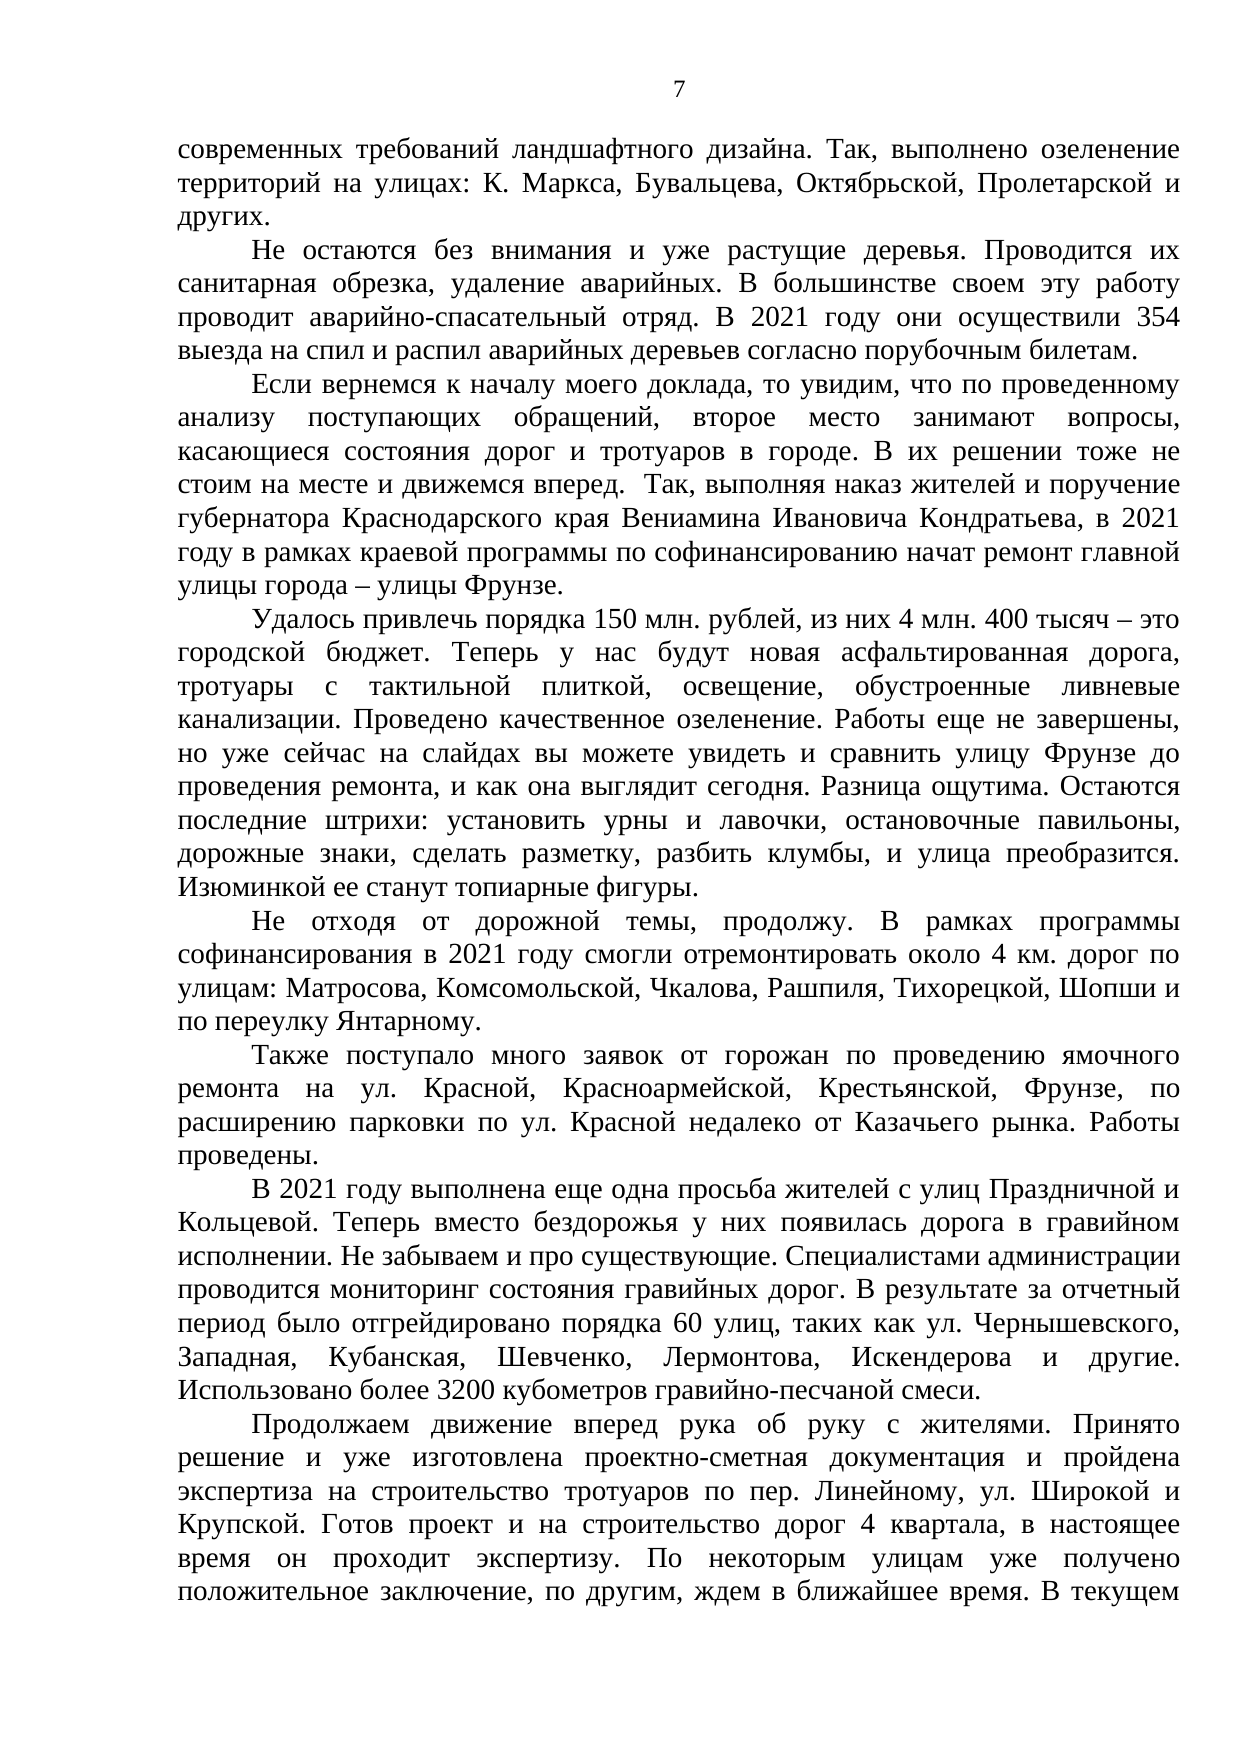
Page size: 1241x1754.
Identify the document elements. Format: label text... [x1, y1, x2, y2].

text Удалось привлечь порядка 150 млн. рублей, из них 4 млн. 400 тысяч – это городской бюджет. Теперь у нас будут новая асфальтированная дорога, тротуары с тактильной плиткой, освещение, обустроенные ливневые канализации. Проведено качественное озеленение. Работы еще не завершены, но уже сейчас на слайдах вы можете увидеть и сравнить улицу Фрунзе до проведения ремонта, и как она выглядит сегодня. Разница ощутима. Остаются последние штрихи: установить урны и лавочки, остановочные павильоны, дорожные знаки, сделать разметку, разбить клумбы, и улица преобразится. Изюминкой ее станут топиарные фигуры. [177, 601, 1181, 903]
text Также поступало много заявок от горожан по проведению ямочного ремонта на ул. Красной, Красноармейской, Крестьянской, Фрунзе, по расширению парковки по ул. Красной недалеко от Казачьего рынка. Работы проведены. [177, 1037, 1181, 1171]
text Не остаются без внимания и уже растущие деревья. Проводится их санитарная обрезка, удаление аварийных. В большинстве своем эту работу проводит аварийно-спасательный отряд. В 2021 году они осуществили 354 выезда на спил и распил аварийных деревьев согласно порубочным билетам. [177, 232, 1181, 366]
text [177, 131, 1181, 232]
text Если вернемся к началу моего доклада, то увидим, что по проведенному анализу поступающих обращений, второе место занимают вопросы, касающиеся состояния дорог и тротуаров в городе. В их решении тоже не стоим на месте и движемся вперед. Так, выполняя наказ жителей и поручение губернатора Краснодарского края Вениамина Ивановича Кондратьева, в 2021 году в рамках краевой программы по софинансированию начат ремонт главной улицы города – улицы Фрунзе. [177, 366, 1181, 601]
text В 2021 году выполнена еще одна просьба жителей с улиц Праздничной и Кольцевой. Теперь вместо бездорожья у них появилась дорога в гравийном исполнении. Не забываем и про существующие. Специалистами администрации проводится мониторинг состояния гравийных дорог. В результате за отчетный период было отгрейдировано порядка 60 улиц, таких как ул. Чернышевского, Западная, Кубанская, Шевченко, Лермонтова, Искендерова и другие. Использовано более 3200 кубометров гравийно-песчаной смеси. [177, 1171, 1181, 1406]
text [177, 1406, 1181, 1607]
text Не отходя от дорожной темы, продолжу. В рамках программы софинансирования в 2021 году смогли отремонтировать около 4 км. дорог по улицам: Матросова, Комсомольской, Чкалова, Рашпиля, Тихорецкой, Шопши и по переулку Янтарному. [177, 903, 1181, 1037]
